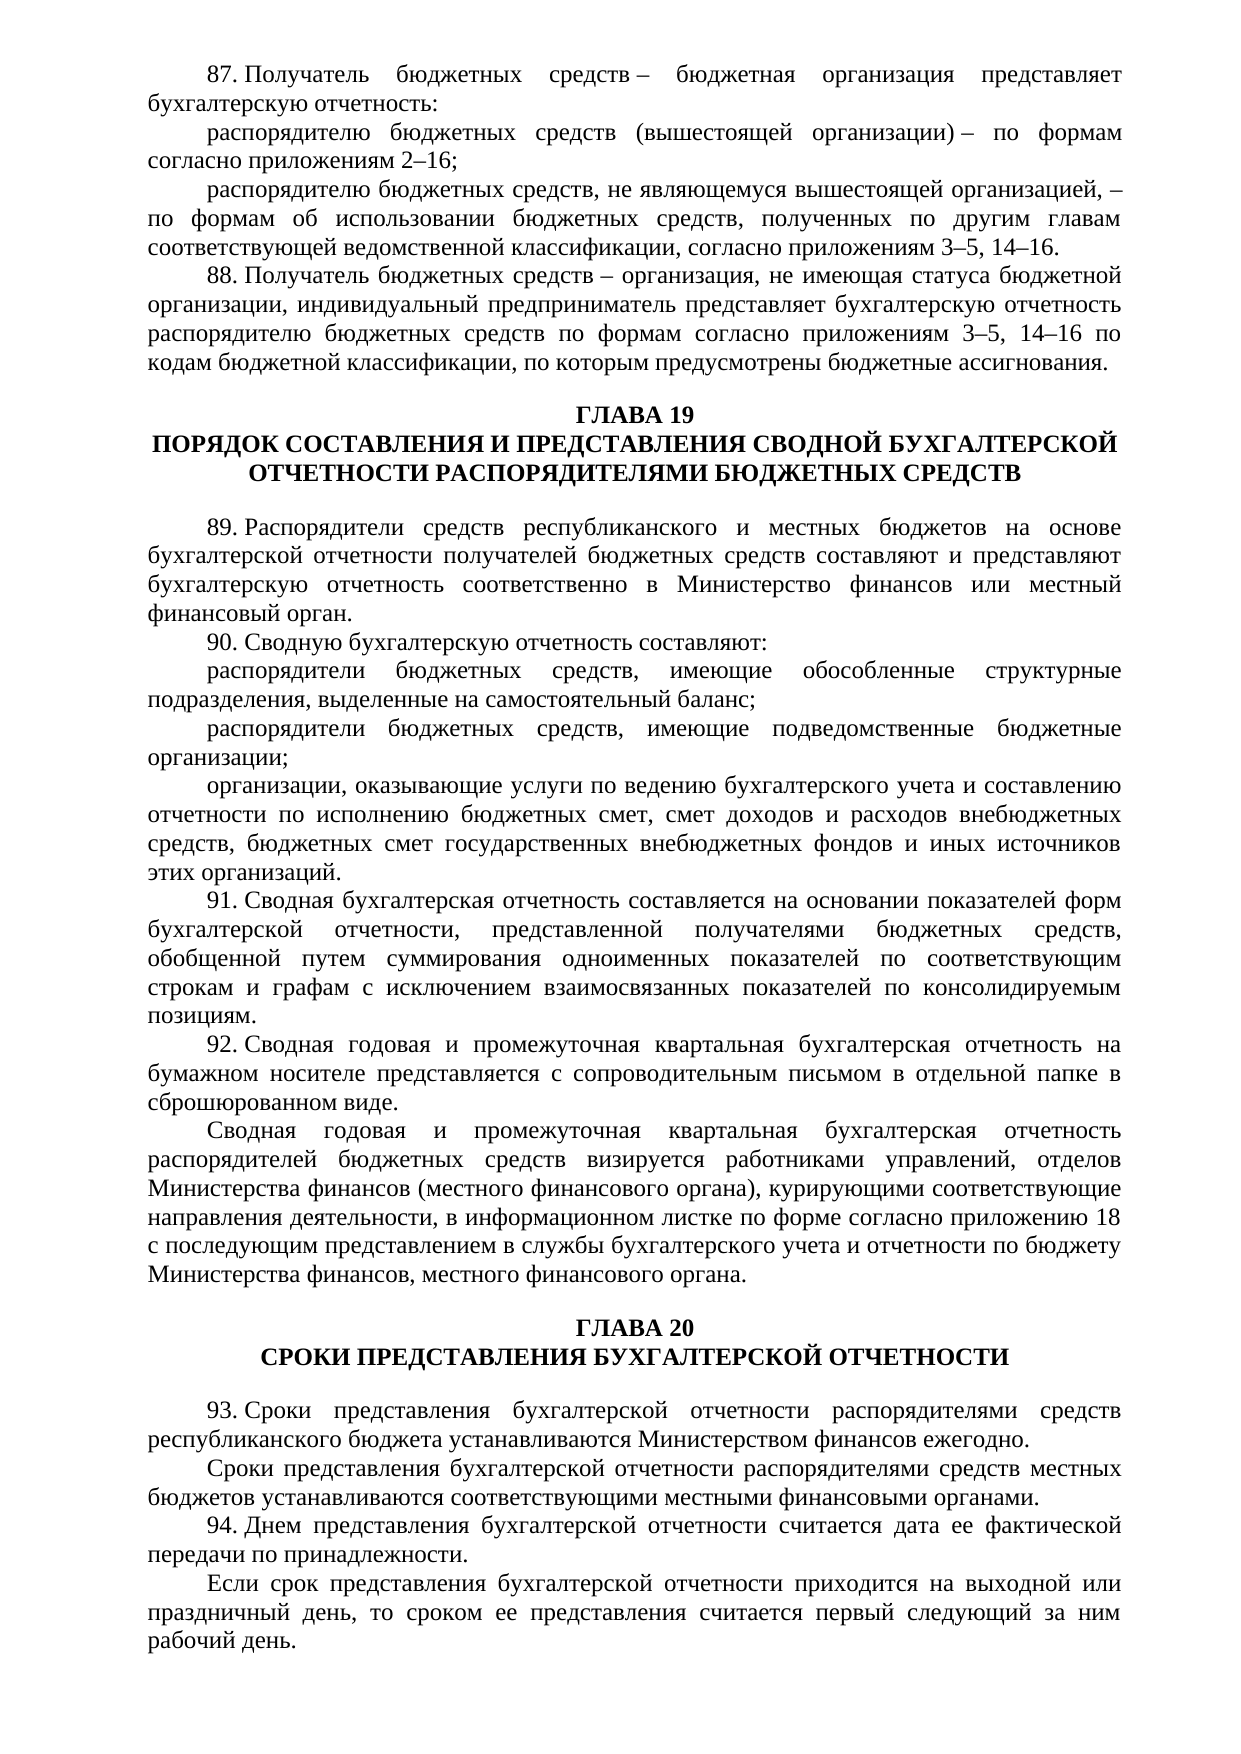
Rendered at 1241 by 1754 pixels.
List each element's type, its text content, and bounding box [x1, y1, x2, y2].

text распорядителю бюджетных средств (вышестоящей организации) – по формам согласно приложениям 2–16; [147, 117, 1122, 174]
text Сводная годовая и промежуточная квартальная бухгалтерская отчетность распорядителей бюджетных средств визируется работниками управлений, отделов Министерства финансов (местного финансового органа), курирующими соответствующие направления деятельности, в информационном листке по форме согласно приложению 18 с последующим представлением в службы бухгалтерского учета и отчетности по бюджету Министерства финансов, местного финансового органа. [147, 1115, 1122, 1288]
text распорядителю бюджетных средств, не являющемуся вышестоящей организацией, – по формам об использовании бюджетных средств, полученных по другим главам соответствующей ведомственной классификации, согласно приложениям 3–5, 14–16. [147, 174, 1122, 260]
text 92. Сводная годовая и промежуточная квартальная бухгалтерская отчетность на бумажном носителе представляется с сопроводительным письмом в отдельной папке в сброшюрованном виде. [147, 1029, 1122, 1115]
text распорядители бюджетных средств, имеющие обособленные структурные подразделения, выделенные на самостоятельный баланс; [147, 655, 1122, 713]
text ГЛАВА 20 СРОКИ ПРЕДСТАВЛЕНИЯ БУХГАЛТЕРСКОЙ ОТЧЕТНОСТИ [147, 1313, 1122, 1370]
text 87. Получатель бюджетных средств – бюджетная организация представляет бухгалтерскую отчетность: [147, 59, 1122, 117]
text 90. Сводную бухгалтерскую отчетность составляют: [147, 627, 1122, 655]
text Сроки представления бухгалтерской отчетности распорядителями средств местных бюджетов устанавливаются соответствующими местными финансовыми органами. [147, 1453, 1122, 1510]
text 93. Сроки представления бухгалтерской отчетности распорядителями средств республиканского бюджета устанавливаются Министерством финансов ежегодно. [147, 1395, 1122, 1453]
text 91. Сводная бухгалтерская отчетность составляется на основании показателей форм бухгалтерской отчетности, представленной получателями бюджетных средств, обобщенной путем суммирования одноименных показателей по соответствующим строкам и графам с исключением взаимосвязанных показателей по консолидируемым позициям. [147, 885, 1122, 1029]
text распорядители бюджетных средств, имеющие подведомственные бюджетные организации; [147, 713, 1122, 770]
text организации, оказывающие услуги по ведению бухгалтерского учета и составлению отчетности по исполнению бюджетных смет, смет доходов и расходов внебюджетных средств, бюджетных смет государственных внебюджетных фондов и иных источников этих организаций. [147, 770, 1122, 885]
text 94. Днем представления бухгалтерской отчетности считается дата ее фактической передачи по принадлежности. [147, 1510, 1122, 1568]
text ГЛАВА 19 ПОРЯДОК СОСТАВЛЕНИЯ И ПРЕДСТАВЛЕНИЯ СВОДНОЙ БУХГАЛТЕРСКОЙ ОТЧЕТНОСТИ РАСПОРЯДИТЕЛЯМИ БЮДЖЕТНЫХ СРЕДСТВ [147, 400, 1122, 487]
text 89. Распорядители средств республиканского и местных бюджетов на основе бухгалтерской отчетности получателей бюджетных средств составляют и представляют бухгалтерскую отчетность соответственно в Министерство финансов или местный финансовый орган. [147, 512, 1122, 627]
text 88. Получатель бюджетных средств – организация, не имеющая статуса бюджетной организации, индивидуальный предприниматель представляет бухгалтерскую отчетность распорядителю бюджетных средств по формам согласно приложениям 3–5, 14–16 по кодам бюджетной классификации, по которым предусмотрены бюджетные ассигнования. [147, 260, 1122, 375]
text Если срок представления бухгалтерской отчетности приходится на выходной или праздничный день, то сроком ее представления считается первый следующий за ним рабочий день. [147, 1568, 1122, 1654]
